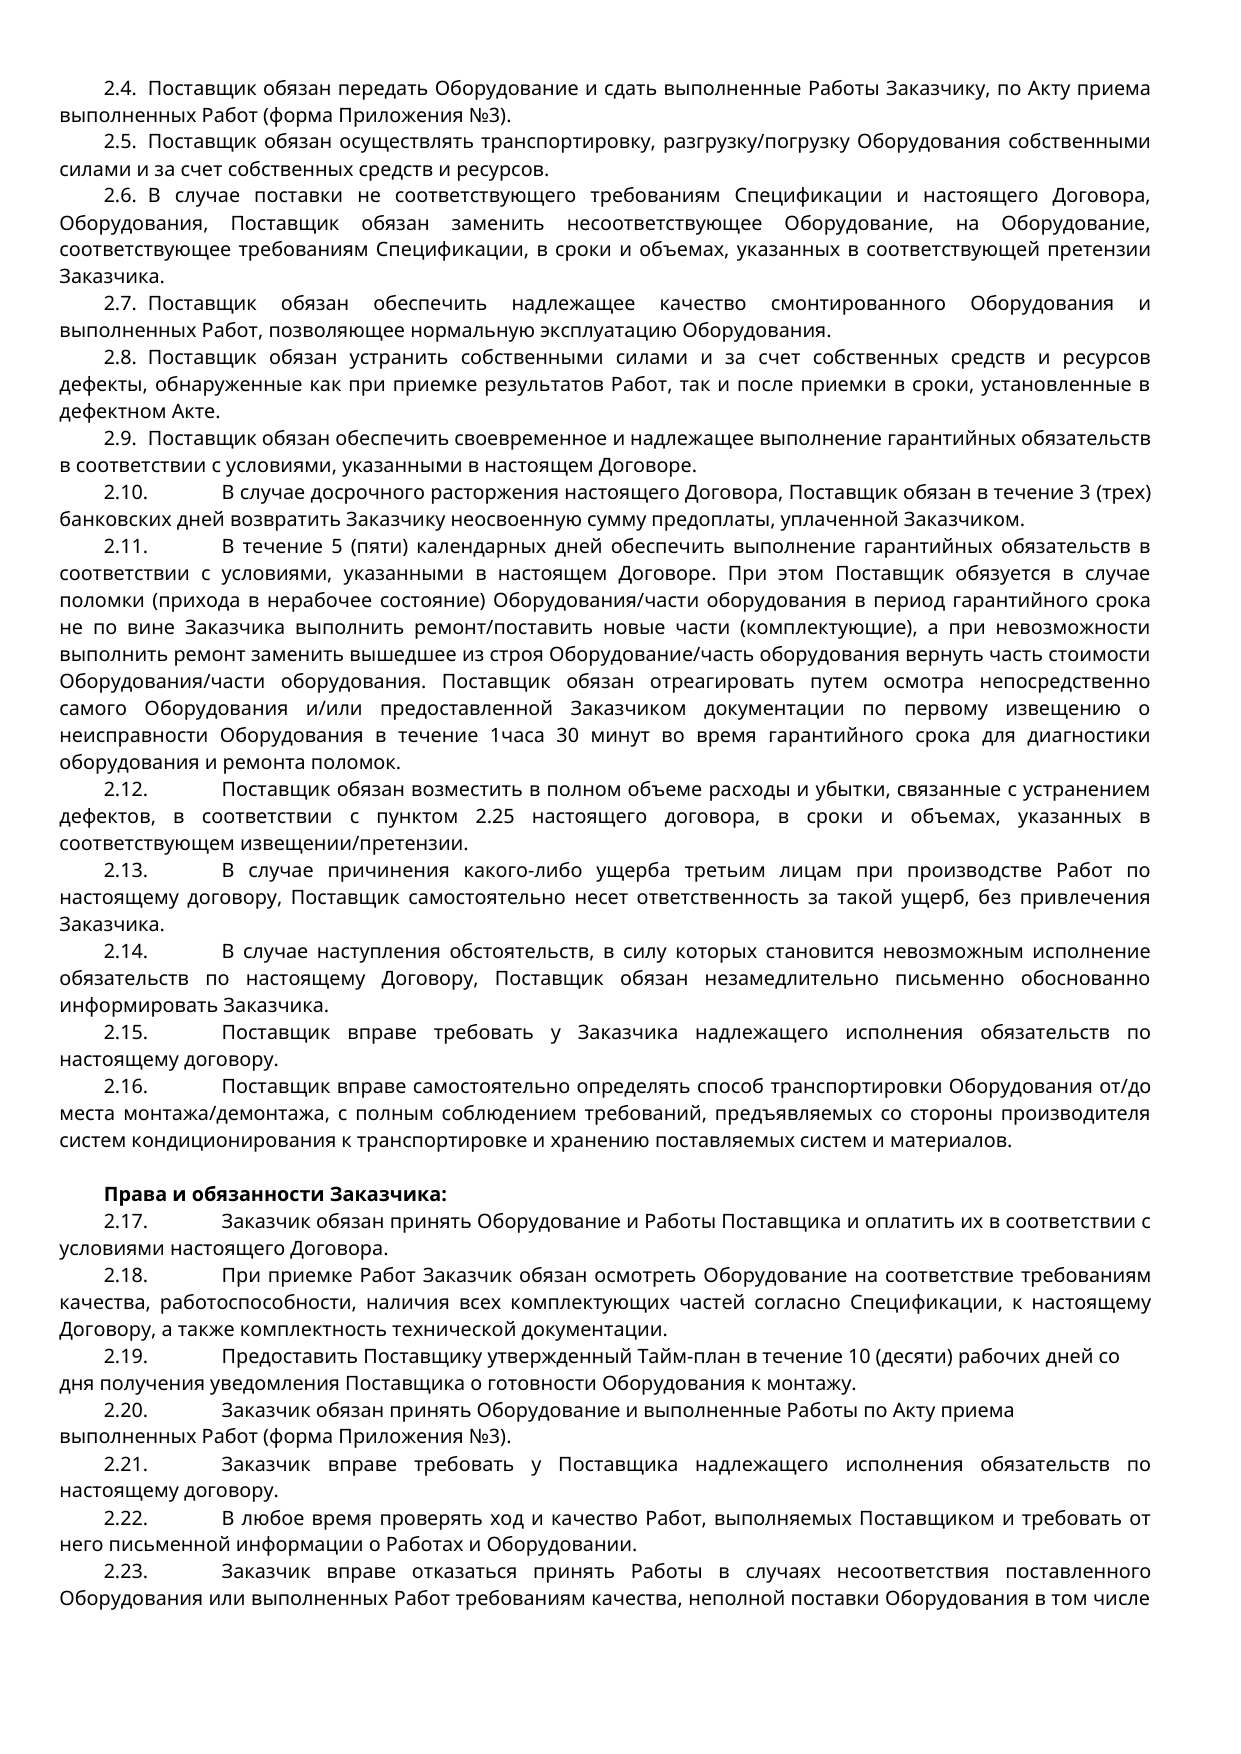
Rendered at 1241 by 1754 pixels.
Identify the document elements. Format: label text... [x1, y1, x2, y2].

list Права и обязанности Заказчика: [59, 1180, 1152, 1207]
list В случае наступления обстоятельств, в силу которых становится невозможным исполнение обязательств по настоящему Договору, Поставщик обязан незамедлительно письменно обоснованно информировать Заказчика. [59, 937, 1152, 1018]
list В случае причинения какого-либо ущерба третьим лицам при производстве Работ по настоящему договору, Поставщик самостоятельно несет ответственность за такой ущерб, без привлечения Заказчика. [59, 856, 1152, 937]
list Поставщик обязан устранить собственными силами и за счет собственных средств и ресурсов дефекты, обнаруженные как при приемке результатов Работ, так и после приемки в сроки, установленные в дефектном Акте. [59, 344, 1152, 424]
list Заказчик обязан принять Оборудование и выполненные Работы по Акту приема выполненных Работ (форма Приложения №3). [59, 1396, 1152, 1450]
list В случае досрочного расторжения настоящего Договора, Поставщик обязан в течение 3 (трех) банковских дней возвратить Заказчику неосвоенную сумму предоплаты, уплаченной Заказчиком. [59, 478, 1152, 532]
list В случае поставки не соответствующего требованиям Спецификации и настоящего Договора, Оборудования, Поставщик обязан заменить несоответствующее Оборудование, на Оборудование, соответствующее требованиям Спецификации, в сроки и объемах, указанных в соответствующей претензии Заказчика. [59, 182, 1152, 290]
list Поставщик обязан обеспечить надлежащее качество смонтированного Оборудования и выполненных Работ, позволяющее нормальную эксплуатацию Оборудования. [59, 290, 1152, 344]
list В любое время проверять ход и качество Работ, выполняемых Поставщиком и требовать от него письменной информации о Работах и Оборудовании. [59, 1504, 1152, 1558]
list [59, 1558, 1152, 1612]
list Предоставить Поставщику утвержденный Тайм-план в течение 10 (десяти) рабочих дней со дня получения уведомления Поставщика о готовности Оборудования к монтажу. [59, 1342, 1152, 1396]
list Поставщик вправе самостоятельно определять способ транспортировки Оборудования от/до места монтажа/демонтажа, с полным соблюдением требований, предъявляемых со стороны производителя систем кондиционирования к транспортировке и хранению поставляемых систем и материалов. [59, 1072, 1152, 1153]
list Поставщик обязан обеспечить своевременное и надлежащее выполнение гарантийных обязательств в соответствии с условиями, указанными в настоящем Договоре. [59, 424, 1152, 478]
list Поставщик обязан возместить в полном объеме расходы и убытки, связанные с устранением дефектов, в соответствии с пунктом 2.25 настоящего договора, в сроки и объемах, указанных в соответствующем извещении/претензии. [59, 775, 1152, 856]
list Заказчик вправе требовать у Поставщика надлежащего исполнения обязательств по настоящему договору. [59, 1450, 1152, 1504]
list В течение 5 (пяти) календарных дней обеспечить выполнение гарантийных обязательств в соответствии с условиями, указанными в настоящем Договоре. При этом Поставщик обязуется в случае поломки (прихода в нерабочее состояние) Оборудования/части оборудования в период гарантийного срока не по вине Заказчика выполнить ремонт/поставить новые части (комплектующие), а при невозможности выполнить ремонт заменить вышедшее из строя Оборудование/часть оборудования вернуть часть стоимости Оборудования/части оборудования. Поставщик обязан отреагировать путем осмотра непосредственно самого Оборудования и/или предоставленной Заказчиком документации по первому извещению о неисправности Оборудования в течение 1часа 30 минут во время гарантийного срока для диагностики оборудования и ремонта поломок. [59, 532, 1152, 775]
list Заказчик обязан принять Оборудование и Работы Поставщика и оплатить их в соответствии с условиями настоящего Договора. [59, 1207, 1152, 1261]
list Поставщик обязан передать Оборудование и сдать выполненные Работы Заказчику, по Акту приема выполненных Работ (форма Приложения №3). [59, 74, 1152, 128]
list Поставщик вправе требовать у Заказчика надлежащего исполнения обязательств по настоящему договору. [59, 1018, 1152, 1072]
list Поставщик обязан осуществлять транспортировку, разгрузку/погрузку Оборудования собственными силами и за счет собственных средств и ресурсов. [59, 128, 1152, 182]
list При приемке Работ Заказчик обязан осмотреть Оборудование на соответствие требованиям качества, работоспособности, наличия всех комплектующих частей согласно Спецификации, к настоящему Договору, а также комплектность технической документации. [59, 1261, 1152, 1342]
